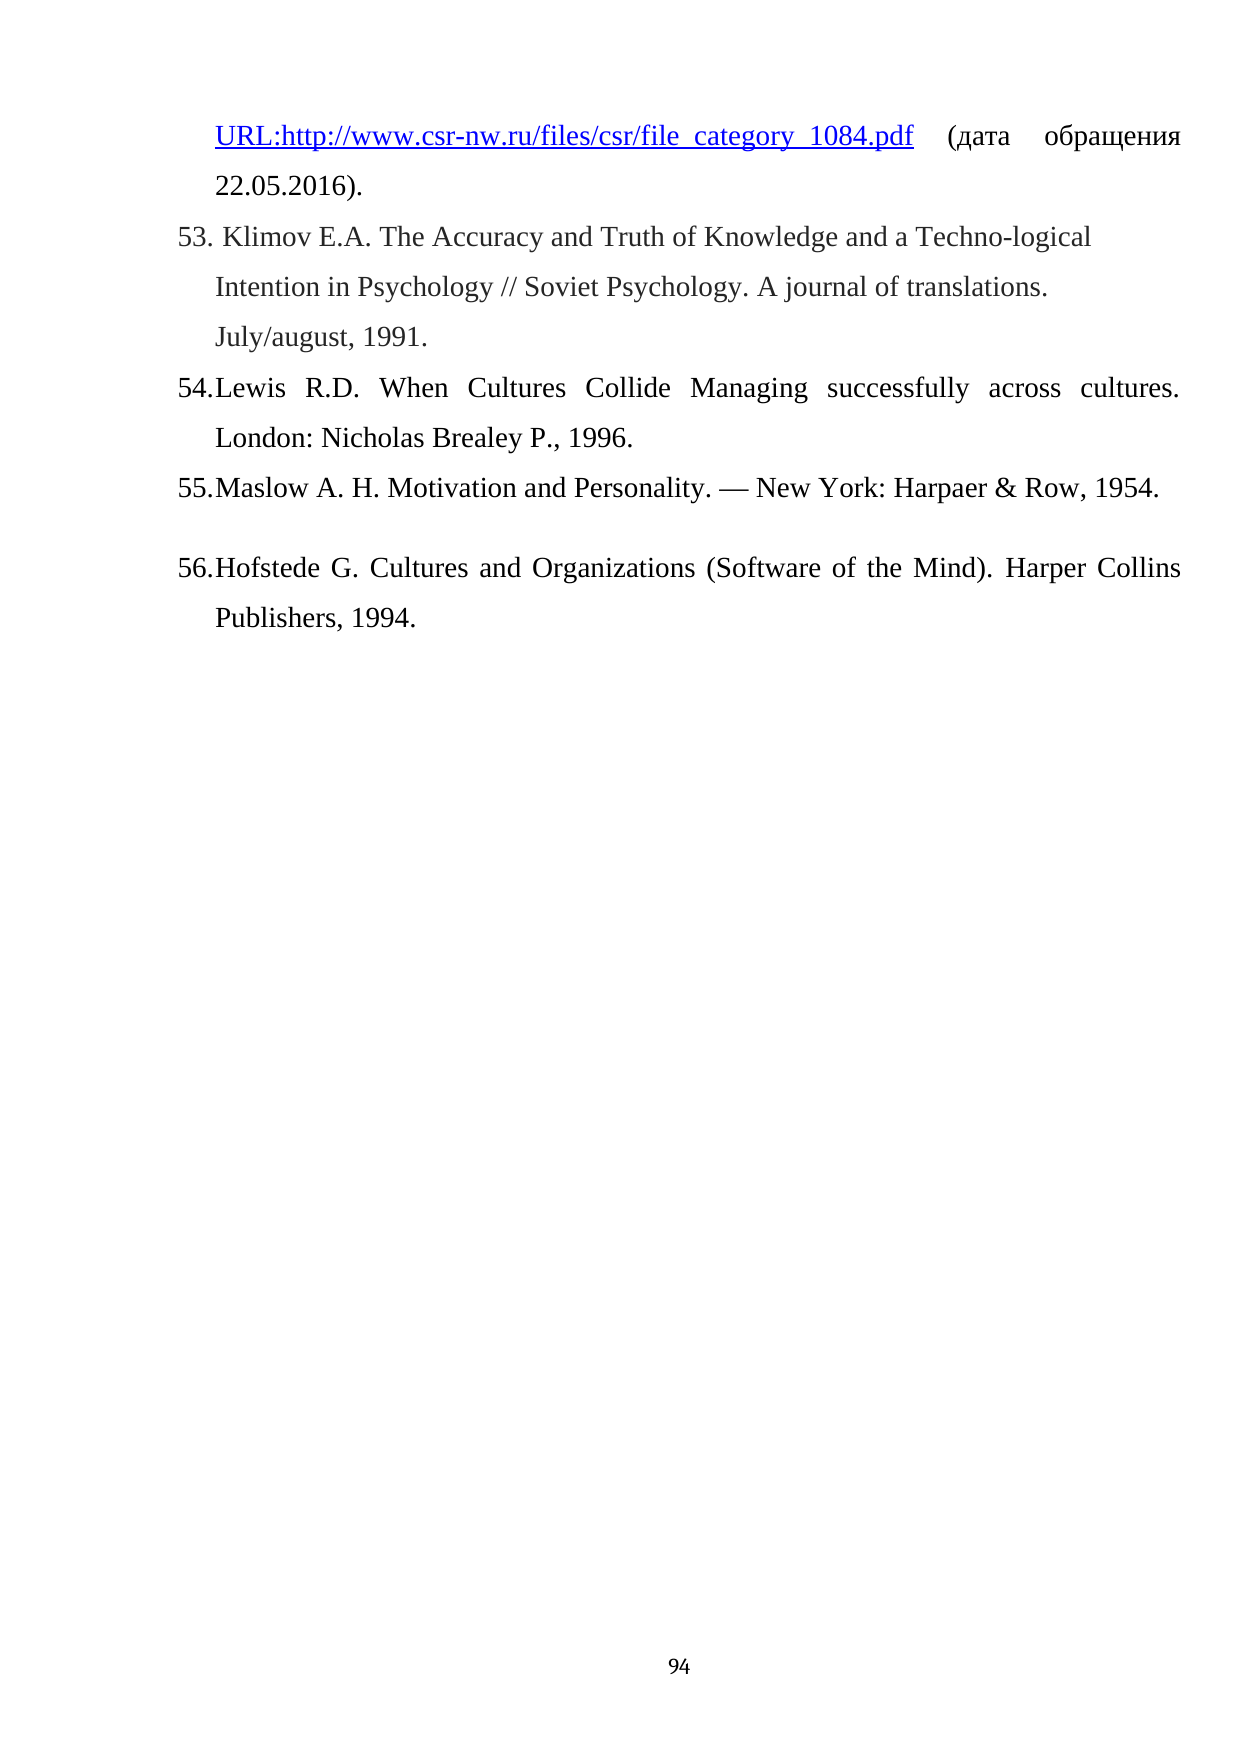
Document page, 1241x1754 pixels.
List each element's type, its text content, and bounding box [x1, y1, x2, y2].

list Klimov E.A. The Accuracy and Truth of Knowledge and a Techno-logical Intention in Psychology // Soviet Psychology. A journal of translations. July/august, 1991. [177, 219, 1181, 353]
list Maslow A. H. Motivation and Personality. — New York: Harpaer & Row, 1954. [177, 470, 1181, 504]
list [177, 118, 1181, 202]
list Lewis R.D. When Cultures Collide Managing successfully across cultures. London: Nicholas Brealey P., 1996. [177, 370, 1181, 453]
list Hofstede G. Cultures and Organizations (Software of the Mind). Harper Collins Publishers, 1994. [177, 550, 1181, 634]
